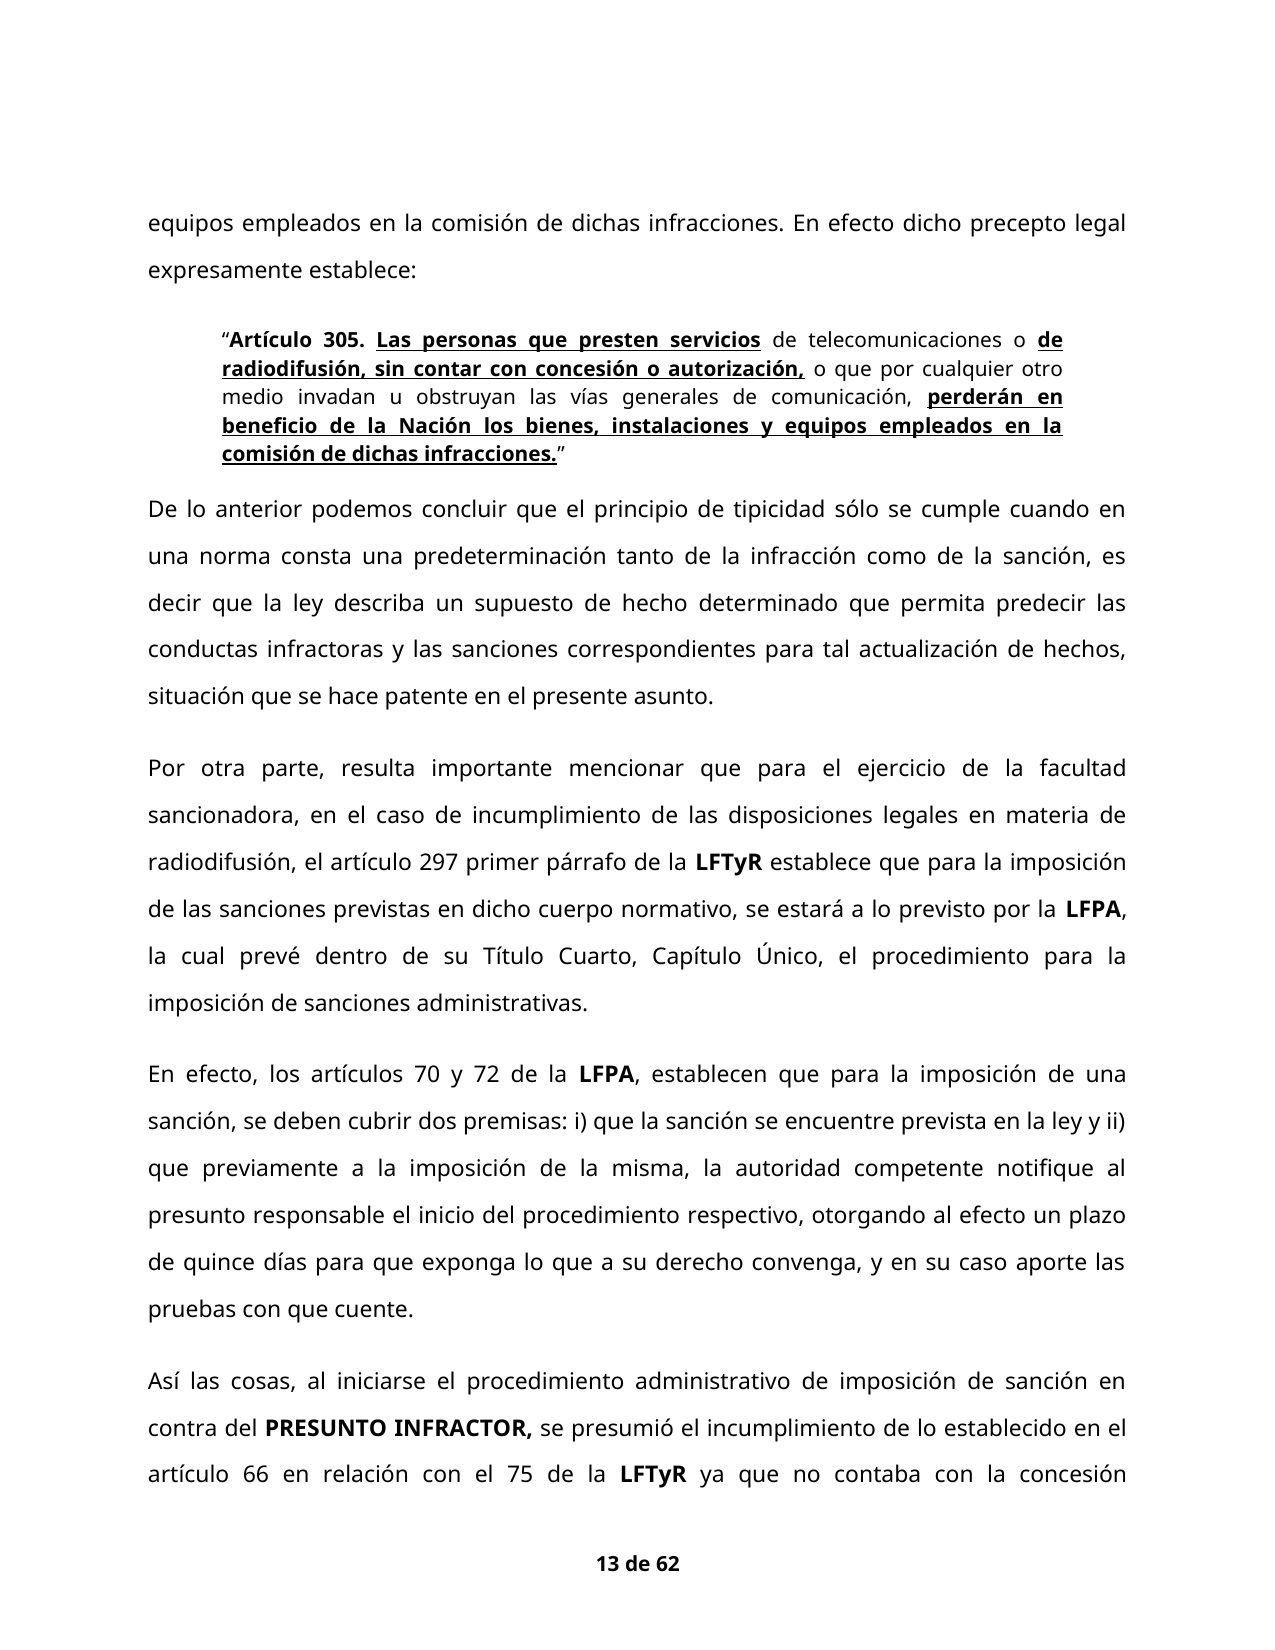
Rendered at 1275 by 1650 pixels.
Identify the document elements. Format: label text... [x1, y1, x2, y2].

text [148, 1364, 1127, 1489]
text En efecto, los artículos 70 y 72 de la LFPA, establecen que para la imposición de una sanción, se deben cubrir dos premisas: i) que la sanción se encuentre prevista en la ley y ii) que previamente a la imposición de la misma, la autoridad competente notifique al presunto responsable el inicio del procedimiento respectivo, otorgando al efecto un plazo de quince días para que exponga lo que a su derecho convenga, y en su caso aporte las pruebas con que cuente. [148, 1058, 1127, 1324]
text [148, 207, 1127, 285]
text “Artículo 305. Las personas que presten servicios de telecomunicaciones o de radiodifusión, sin contar con concesión o autorización, o que por cualquier otro medio invadan u obstruyan las vías generales de comunicación, perderán en beneficio de la Nación los bienes, instalaciones y equipos empleados en la comisión de dichas infracciones.” [222, 436, 1063, 468]
text Por otra parte, resulta importante mencionar que para el ejercicio de la facultad sancionadora, en el caso de incumplimiento de las disposiciones legales en materia de radiodifusión, el artículo 297 primer párrafo de la LFTyR establece que para la imposición de las sanciones previstas en dicho cuerpo normativo, se estará a lo previsto por la LFPA, la cual prevé dentro de su Título Cuarto, Capítulo Único, el procedimiento para la imposición de sanciones administrativas. [148, 752, 1127, 1018]
text “Artículo 305. Las personas que presten servicios de telecomunicaciones o de radiodifusión, sin contar con concesión o autorización, o que por cualquier otro medio invadan u obstruyan las vías generales de comunicación, perderán en beneficio de la Nación los bienes, instalaciones y equipos empleados en la comisión de dichas infracciones.” [222, 326, 1063, 435]
text De lo anterior podemos concluir que el principio de tipicidad sólo se cumple cuando en una norma consta una predeterminación tanto de la infracción como de la sanción, es decir que la ley describa un supuesto de hecho determinado que permita predecir las conductas infractoras y las sanciones correspondientes para tal actualización de hechos, situación que se hace patente en el presente asunto. [148, 493, 1127, 711]
